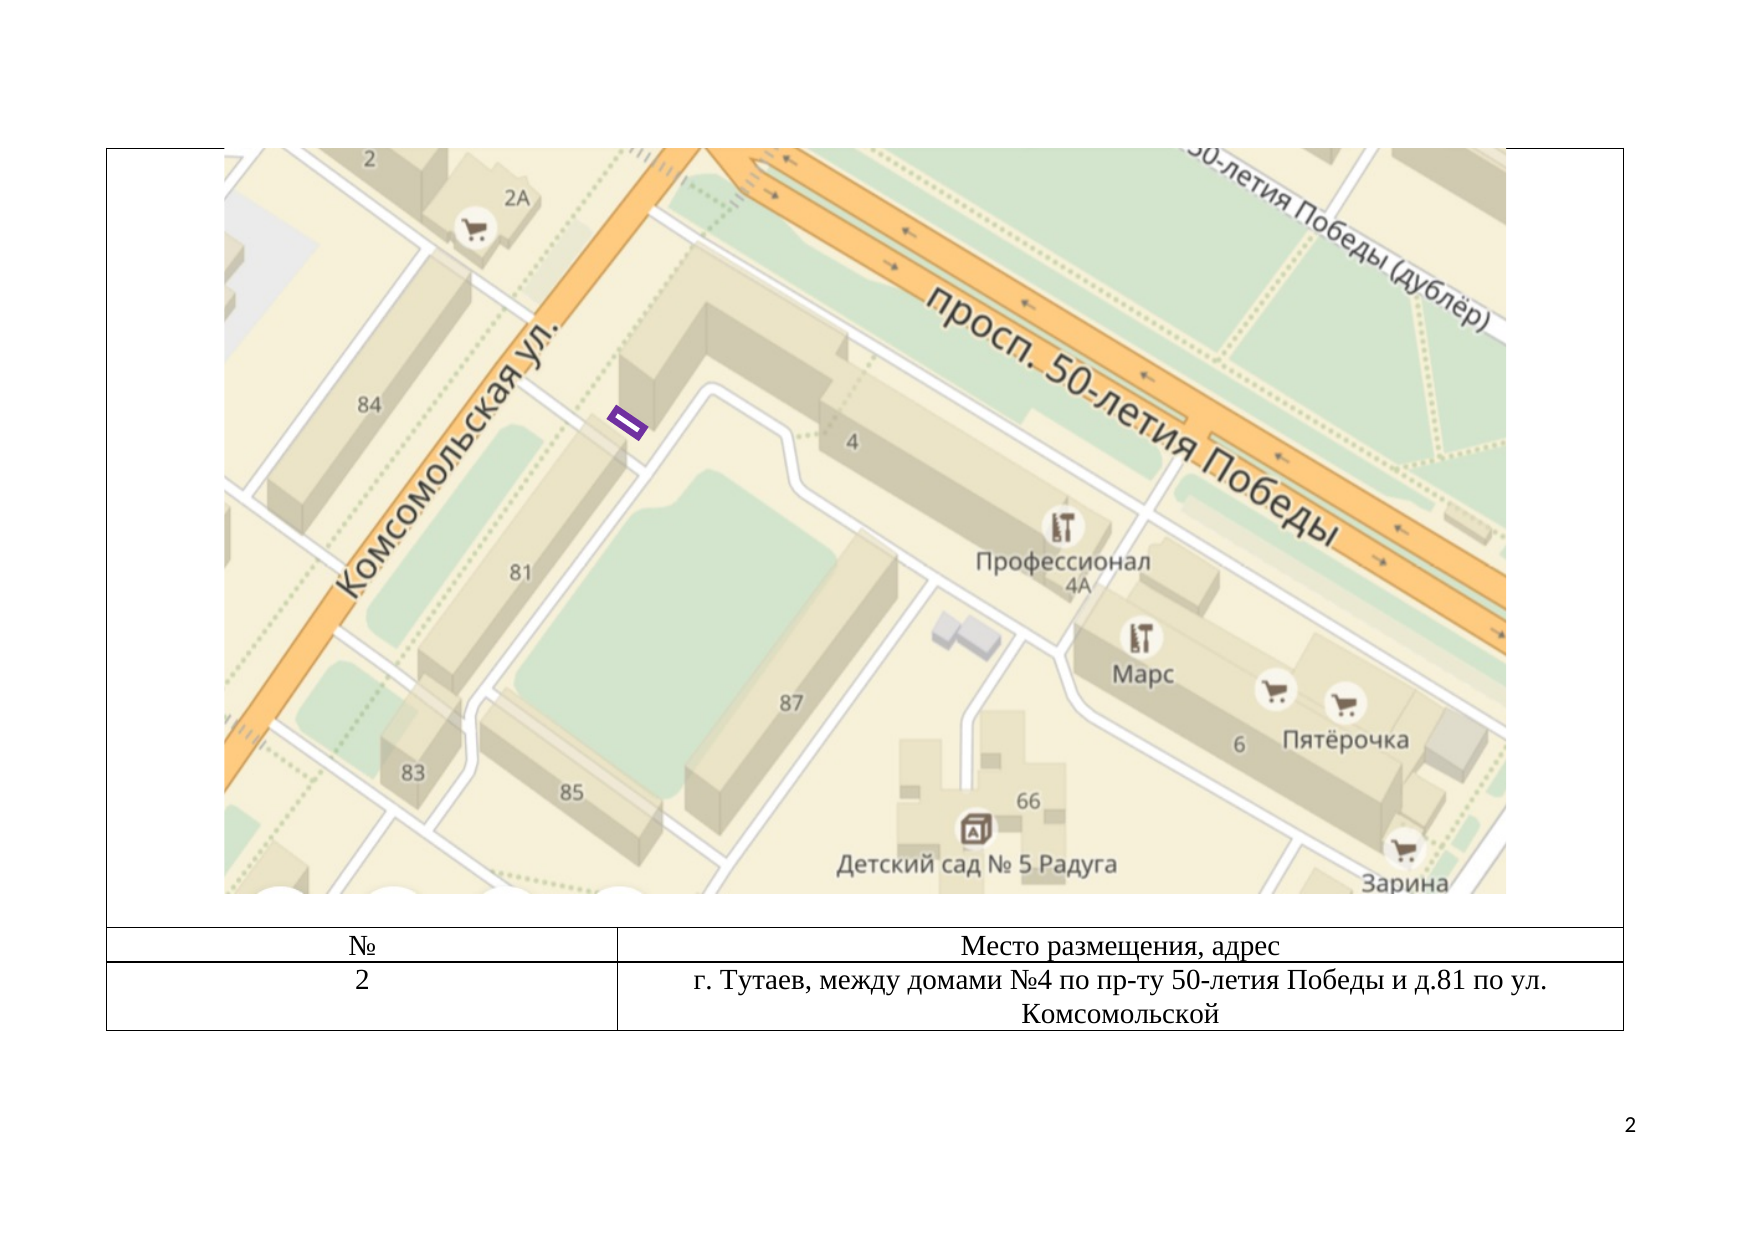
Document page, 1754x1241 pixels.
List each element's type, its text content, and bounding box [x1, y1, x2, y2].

table_cell 2 [107, 963, 617, 1029]
table_header [107, 149, 1623, 927]
picture [224, 148, 1507, 894]
table_cell г. Тутаев, между домами №4 по пр-ту 50-летия Победы и д.81 по ул. Комсомольской [618, 963, 1623, 1029]
table_cell № [107, 928, 617, 961]
table_cell Место размещения, адрес [618, 928, 1623, 961]
